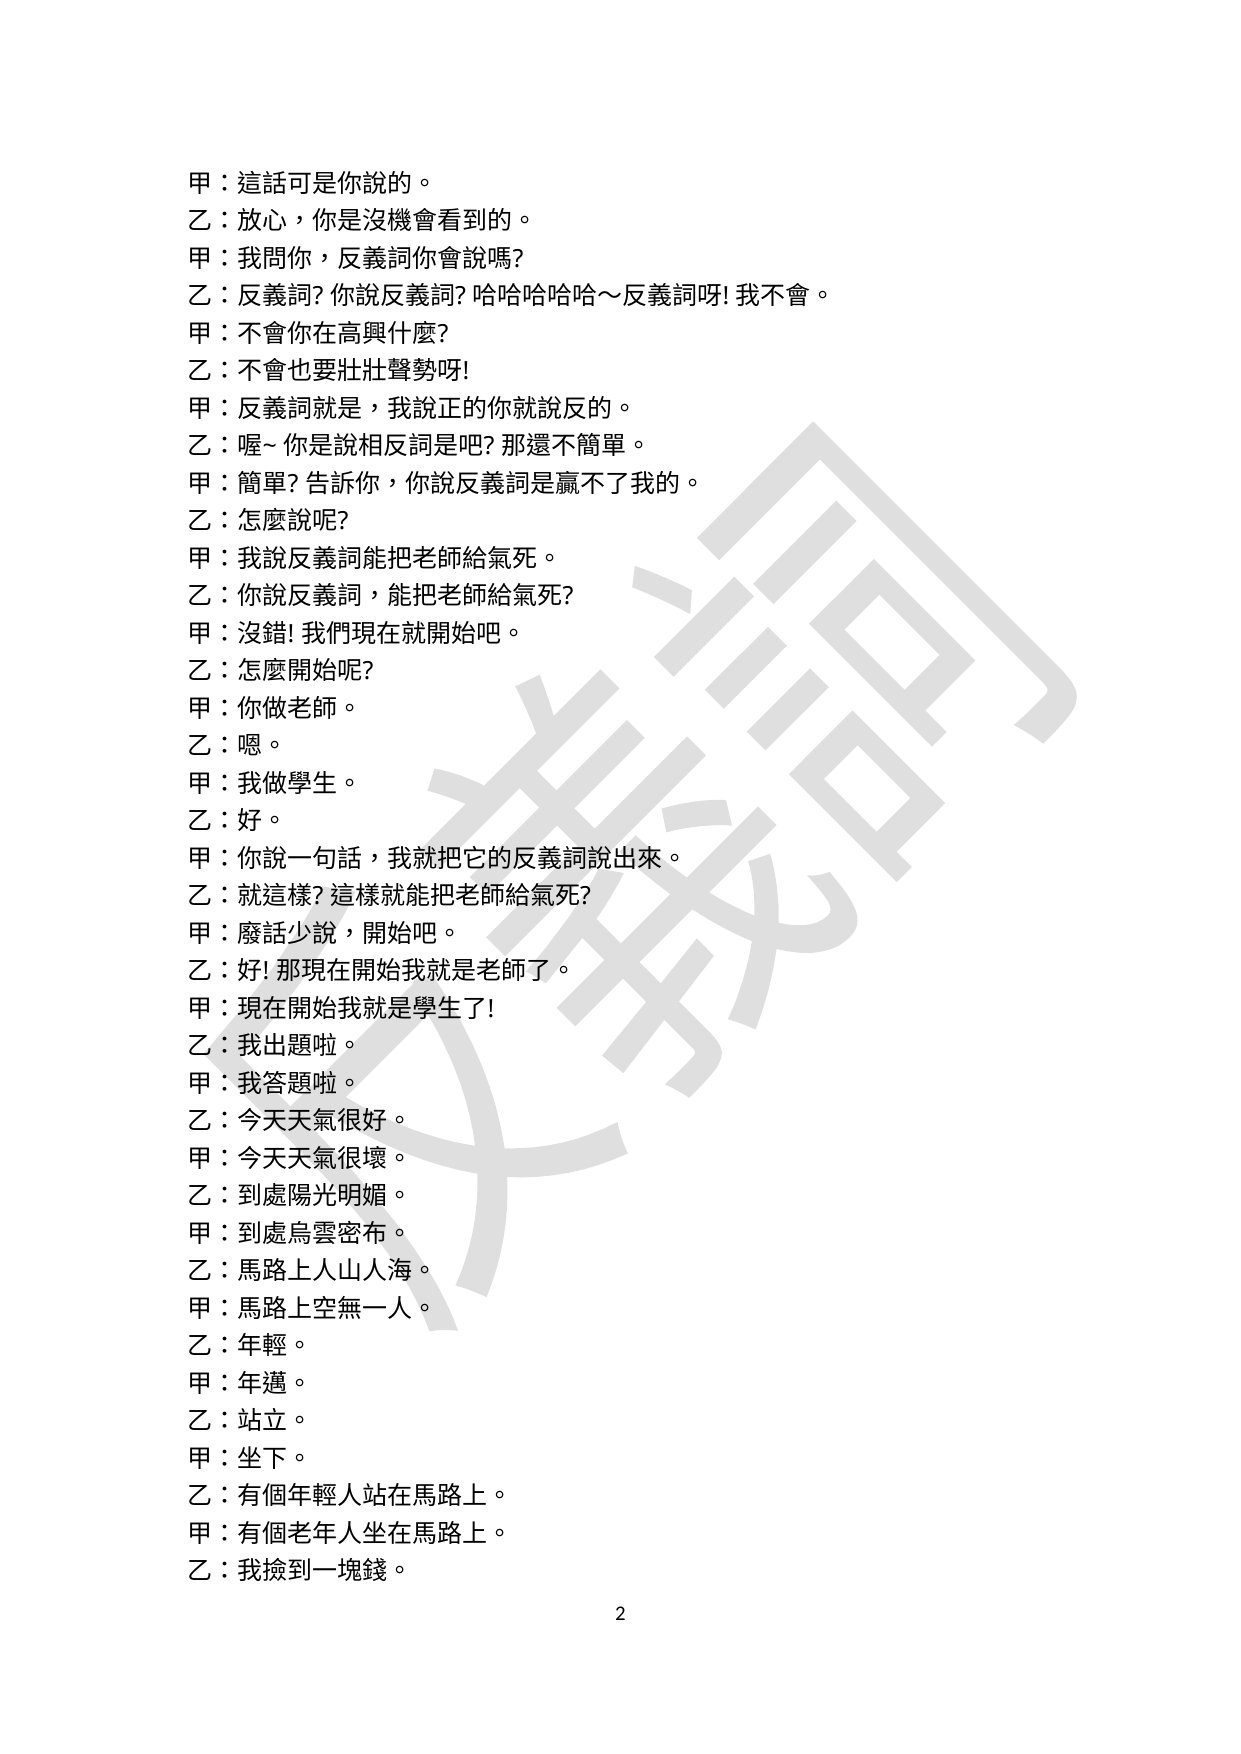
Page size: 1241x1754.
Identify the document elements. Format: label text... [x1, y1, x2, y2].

text 甲：我答題啦。 [187, 1062, 1053, 1100]
text 乙：年輕。 [187, 1325, 1053, 1362]
text 甲：今天天氣很壞。 [187, 1137, 1053, 1175]
text 甲：馬路上空無一人。 [187, 1287, 1053, 1325]
text 乙：反義詞? 你說反義詞? 哈哈哈哈哈～反義詞呀! 我不會。 [187, 275, 1053, 312]
text 乙：好。 [187, 800, 1053, 837]
text 乙：站立。 [187, 1400, 1053, 1437]
text 乙：放心，你是沒機會看到的。 [187, 200, 1053, 237]
text 甲：坐下。 [187, 1437, 1053, 1475]
text 甲：有個老年人坐在馬路上。 [187, 1512, 1053, 1550]
text 乙：你說反義詞，能把老師給氣死? [187, 575, 1053, 612]
text 甲：你說一句話，我就把它的反義詞說出來。 [187, 837, 1053, 875]
text 乙：怎麼說呢? [187, 500, 1053, 537]
text 乙：不會也要壯壯聲勢呀! [187, 350, 1053, 387]
text 甲：我說反義詞能把老師給氣死。 [187, 537, 1053, 575]
text 甲：我做學生。 [187, 762, 1053, 800]
text 甲：現在開始我就是學生了! [187, 987, 1053, 1025]
text 甲：到處烏雲密布。 [187, 1212, 1053, 1250]
text 乙：就這樣? 這樣就能把老師給氣死? [187, 875, 1053, 912]
text 甲：這話可是你說的。 [187, 162, 1053, 200]
text 乙：我撿到一塊錢。 [187, 1550, 1053, 1587]
text 甲：沒錯! 我們現在就開始吧。 [187, 612, 1053, 650]
text 甲：年邁。 [187, 1362, 1053, 1400]
text 甲：廢話少說，開始吧。 [187, 912, 1053, 950]
text 甲：我問你，反義詞你會說嗎? [187, 237, 1053, 275]
text 乙：嗯。 [187, 725, 1053, 762]
text 乙：有個年輕人站在馬路上。 [187, 1475, 1053, 1512]
text 乙：我出題啦。 [187, 1025, 1053, 1062]
text 甲：你做老師。 [187, 687, 1053, 725]
text 乙：喔~ 你是說相反詞是吧? 那還不簡單。 [187, 425, 1053, 462]
text 甲：反義詞就是，我說正的你就說反的。 [187, 387, 1053, 425]
text 甲：簡單? 告訴你，你說反義詞是贏不了我的。 [187, 462, 1053, 500]
text 乙：馬路上人山人海。 [187, 1250, 1053, 1287]
text 乙：怎麼開始呢? [187, 650, 1053, 687]
text 乙：今天天氣很好。 [187, 1100, 1053, 1137]
text 乙：好! 那現在開始我就是老師了。 [187, 950, 1053, 987]
text 甲：不會你在高興什麼? [187, 312, 1053, 350]
text 乙：到處陽光明媚。 [187, 1175, 1053, 1212]
